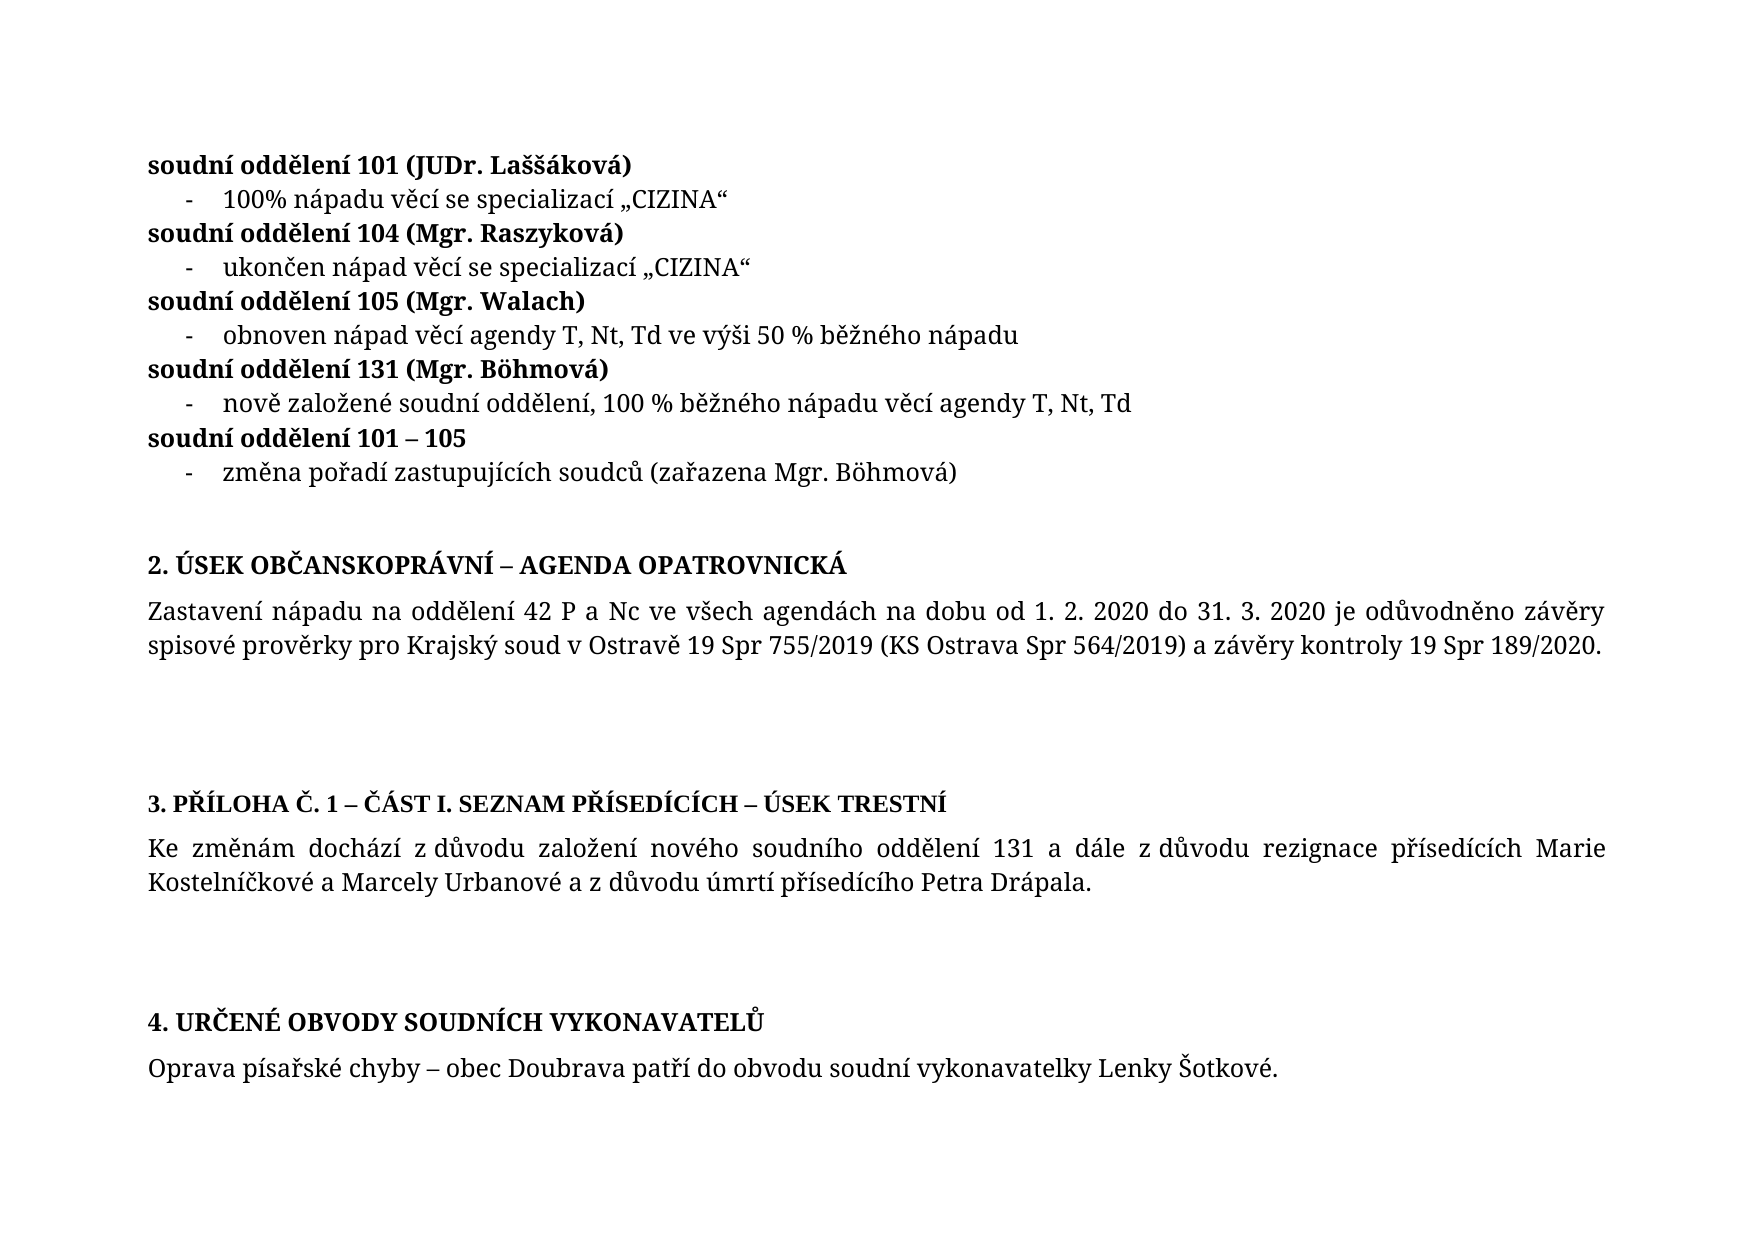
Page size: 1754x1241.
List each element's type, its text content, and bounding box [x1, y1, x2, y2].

text soudní oddělení 101 (JUDr. Laššáková) [148, 148, 1606, 182]
list 100% nápadu věcí se specializací „CIZINA“ [185, 182, 1606, 216]
text soudní oddělení 131 (Mgr. Böhmová) [148, 352, 1606, 386]
text soudní oddělení 105 (Mgr. Walach) [148, 284, 1606, 318]
text Oprava písařské chyby – obec Doubrava patří do obvodu soudní vykonavatelky Lenky Šotkové. [148, 1051, 1606, 1085]
text 3. PŘÍLOHA Č. 1 – ČÁST I. SEZNAM PŘÍSEDÍCÍCH – ÚSEK TRESTNÍ [148, 789, 1606, 818]
list nově založené soudní oddělení, 100 % běžného nápadu věcí agendy T, Nt, Td [185, 386, 1606, 420]
list ukončen nápad věcí se specializací „CIZINA“ [185, 250, 1606, 284]
text soudní oddělení 104 (Mgr. Raszyková) [148, 216, 1606, 250]
list změna pořadí zastupujících soudců (zařazena Mgr. Böhmová) [185, 454, 1606, 488]
text 2. ÚSEK OBČANSKOPRÁVNÍ – AGENDA OPATROVNICKÁ [148, 547, 1606, 581]
text Ke změnám dochází z důvodu založení nového soudního oddělení 131 a dále z důvodu rezignace přísedících Marie Kostelníčkové a Marcely Urbanové a z důvodu úmrtí přísedícího Petra Drápala. [148, 831, 1606, 899]
text soudní oddělení 101 – 105 [148, 420, 1606, 454]
text Zastavení nápadu na oddělení 42 P a Nc ve všech agendách na dobu od 1. 2. 2020 do 31. 3. 2020 je odůvodněno závěry spisové prověrky pro Krajský soud v Ostravě 19 Spr 755/2019 (KS Ostrava Spr 564/2019) a závěry kontroly 19 Spr 189/2020. [148, 594, 1606, 662]
list obnoven nápad věcí agendy T, Nt, Td ve výši 50 % běžného nápadu [185, 318, 1606, 352]
text 4. URČENÉ OBVODY SOUDNÍCH VYKONAVATELŮ [148, 1004, 1606, 1038]
